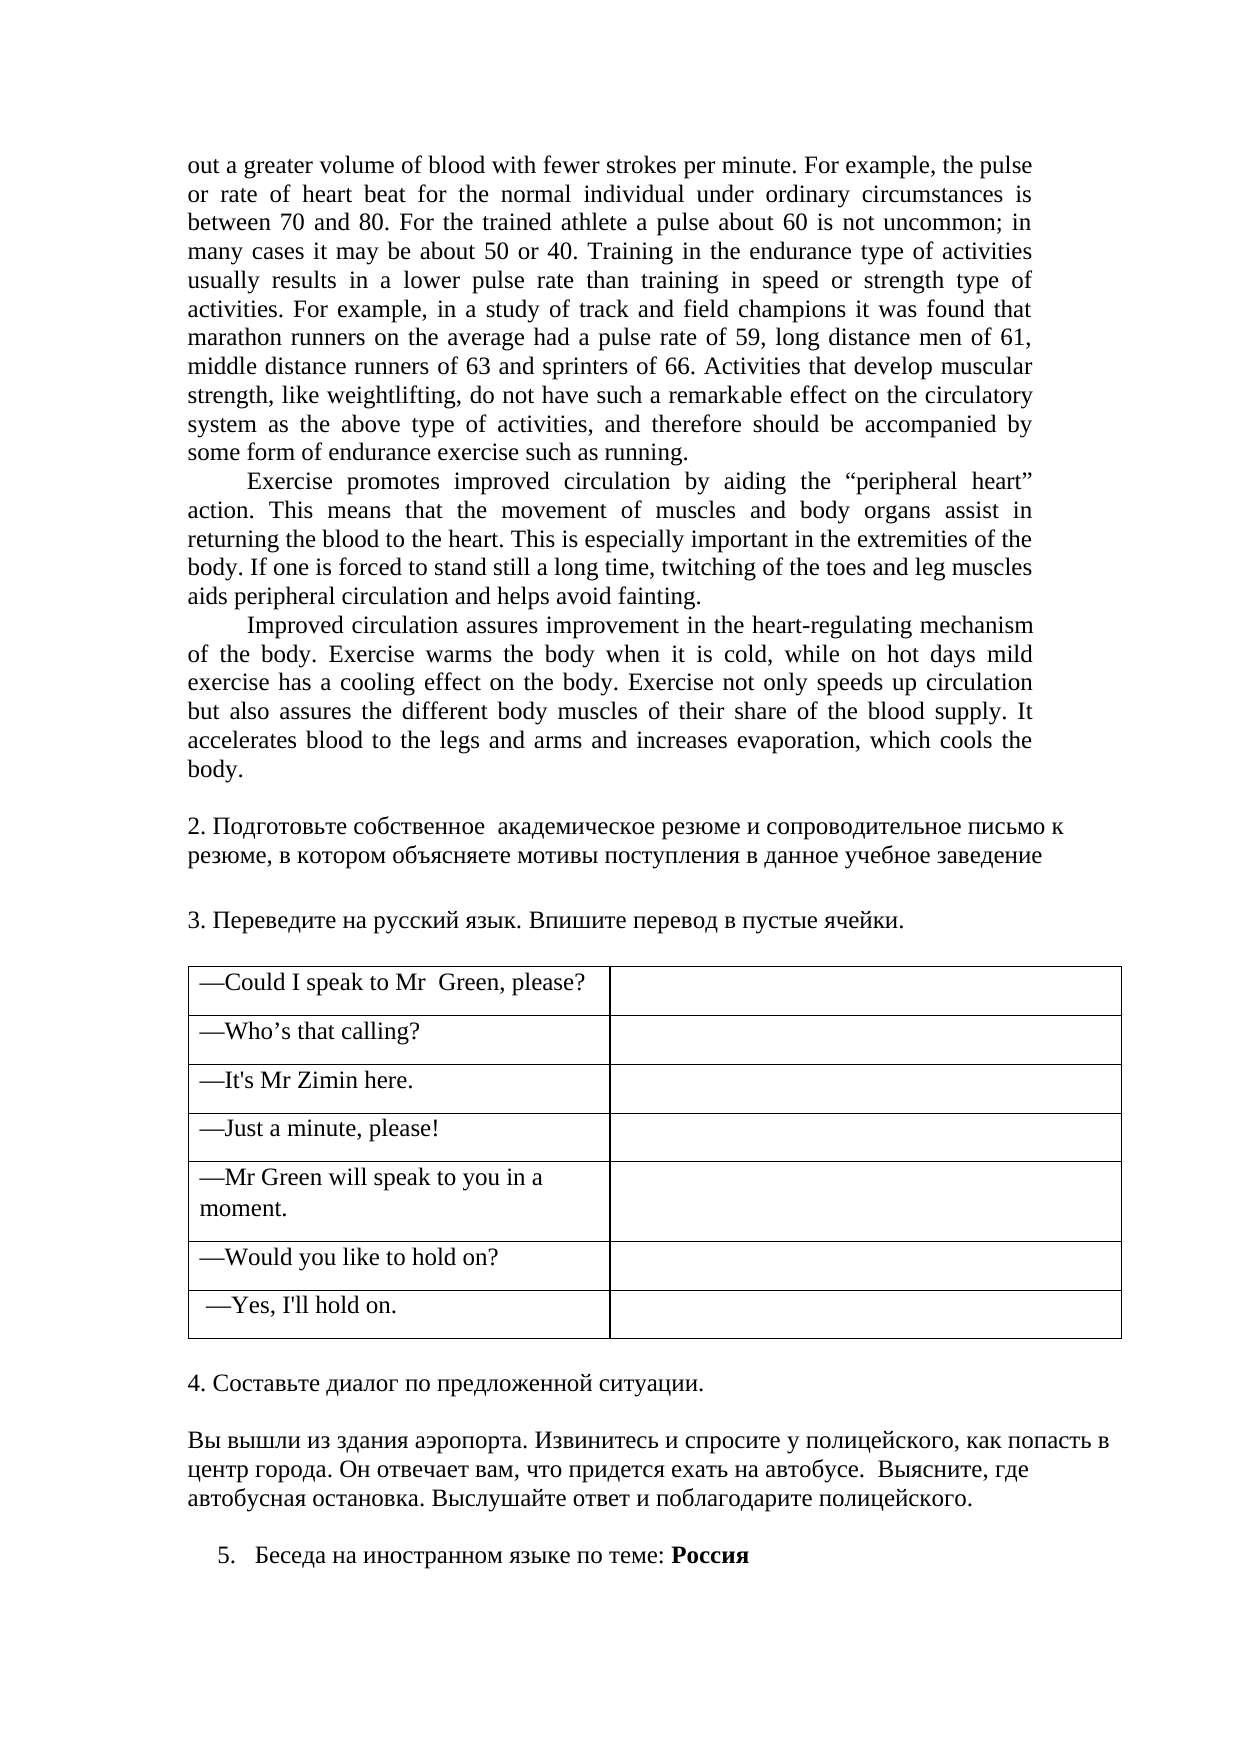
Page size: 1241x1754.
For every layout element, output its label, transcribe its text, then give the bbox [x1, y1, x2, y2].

text Вы вышли из здания аэропорта. Извинитесь и спросите у полицейского, как попасть в центр города. Он отвечает вам, что придется ехать на автобусе. Выясните, где автобусная остановка. Выслушайте ответ и поблагодарите полицейского. [187, 1426, 1122, 1512]
list Беседа на иностранном языке по теме: Россия [217, 1541, 1122, 1569]
table_header [611, 967, 1121, 1015]
table_cell [611, 1114, 1121, 1161]
table_cell [611, 1162, 1121, 1241]
table_cell [611, 1016, 1121, 1064]
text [187, 150, 1033, 466]
table_cell —Would you like to hold on? [189, 1242, 609, 1289]
table_cell —Mr Green will speak to you in a moment. [189, 1162, 609, 1241]
table_cell —Who’s that calling? [189, 1016, 609, 1064]
text 4. Составьте диалог по предложенной ситуации. [187, 1368, 1122, 1397]
table_header —Could I speak to Mr Green, please? [189, 967, 609, 1015]
table_cell [611, 1291, 1121, 1338]
table_cell [611, 1242, 1121, 1289]
table_cell [611, 1065, 1121, 1112]
table_cell —Yes, I'll hold on. [189, 1291, 609, 1338]
table_cell —It's Mr Zimin here. [189, 1065, 609, 1112]
table_cell —Just a minute, please! [189, 1114, 609, 1161]
text 2. Подготовьте собственное академическое резюме и сопроводительное письмо к резюме, в котором объясняете мотивы поступления в данное учебное заведение [187, 811, 1122, 869]
text Exercise promotes improved circulation by aiding the “peripheral heart” action. This means that the movement of muscles and body organs assist in returning the blood to the heart. This is especially important in the extremities of the body. If one is forced to stand still a long time, twitching of the toes and leg muscles aids peripheral circulation and helps avoid fainting. [187, 466, 1033, 610]
text 3. Переведите на русский язык. Впишите перевод в пустые ячейки. [187, 905, 1122, 934]
text Improved circulation assures improvement in the heart-regulating mechanism of the body. Exercise warms the body when it is cold, while on hot days mild exercise has a cooling effect on the body. Exercise not only speeds up circulation but also assures the different body muscles of their share of the blood supply. It accelerates blood to the legs and arms and increases evaporation, which cools the body. [187, 610, 1033, 782]
